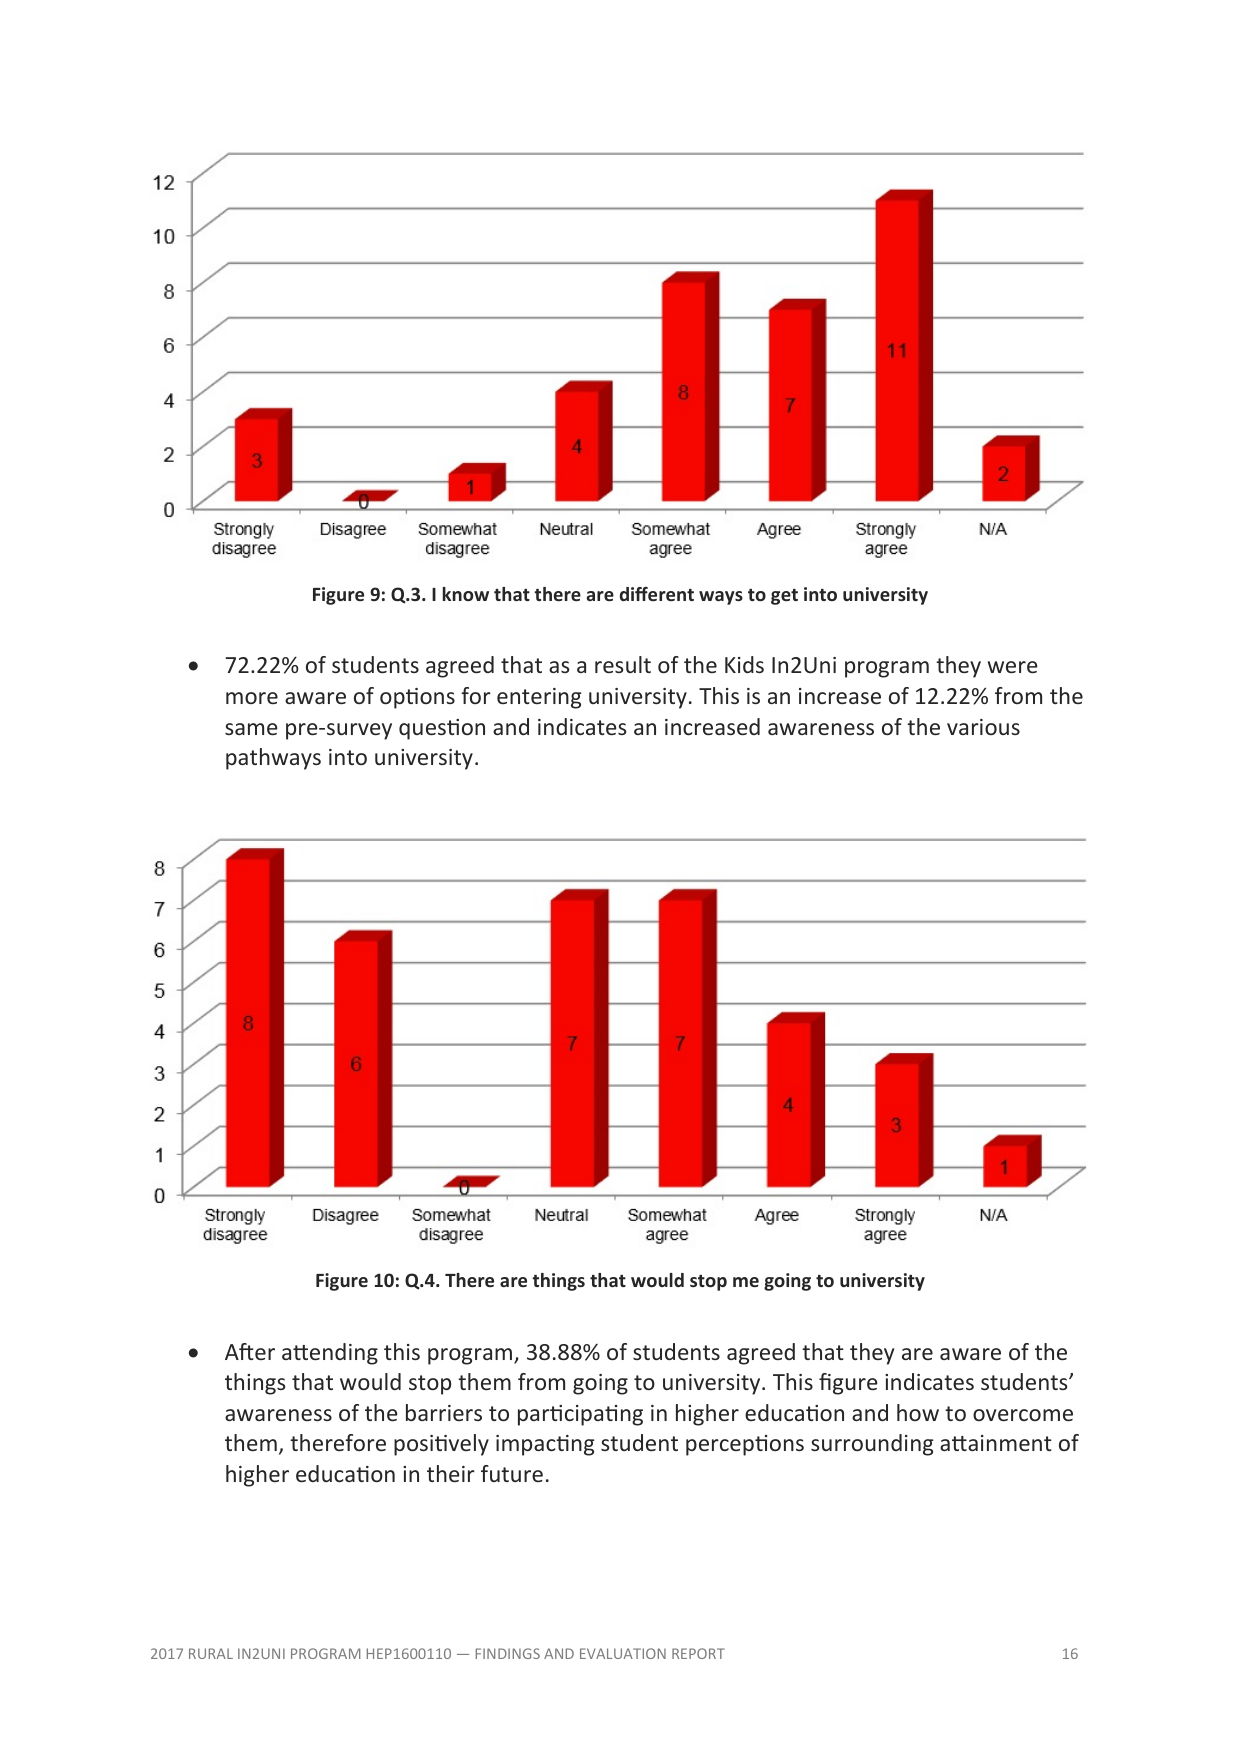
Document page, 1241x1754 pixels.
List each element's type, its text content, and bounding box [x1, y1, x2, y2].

picture [150, 150, 1091, 565]
picture [150, 835, 1091, 1251]
text 72.22% of students agreed that as a result of the Kids In2Uni program they were more aware of options for entering university. This is an increase of 12.22% from the same pre-survey question and indicates an increased awareness of the various pathways into university. [187, 649, 1090, 772]
text After attending this program, 38.88% of students agreed that they are aware of the things that would stop them from going to university. This figure indicates students’ awareness of the barriers to participating in higher education and how to overcome them, therefore positively impacting student perceptions surrounding attainment of higher education in their future. [187, 1335, 1090, 1488]
